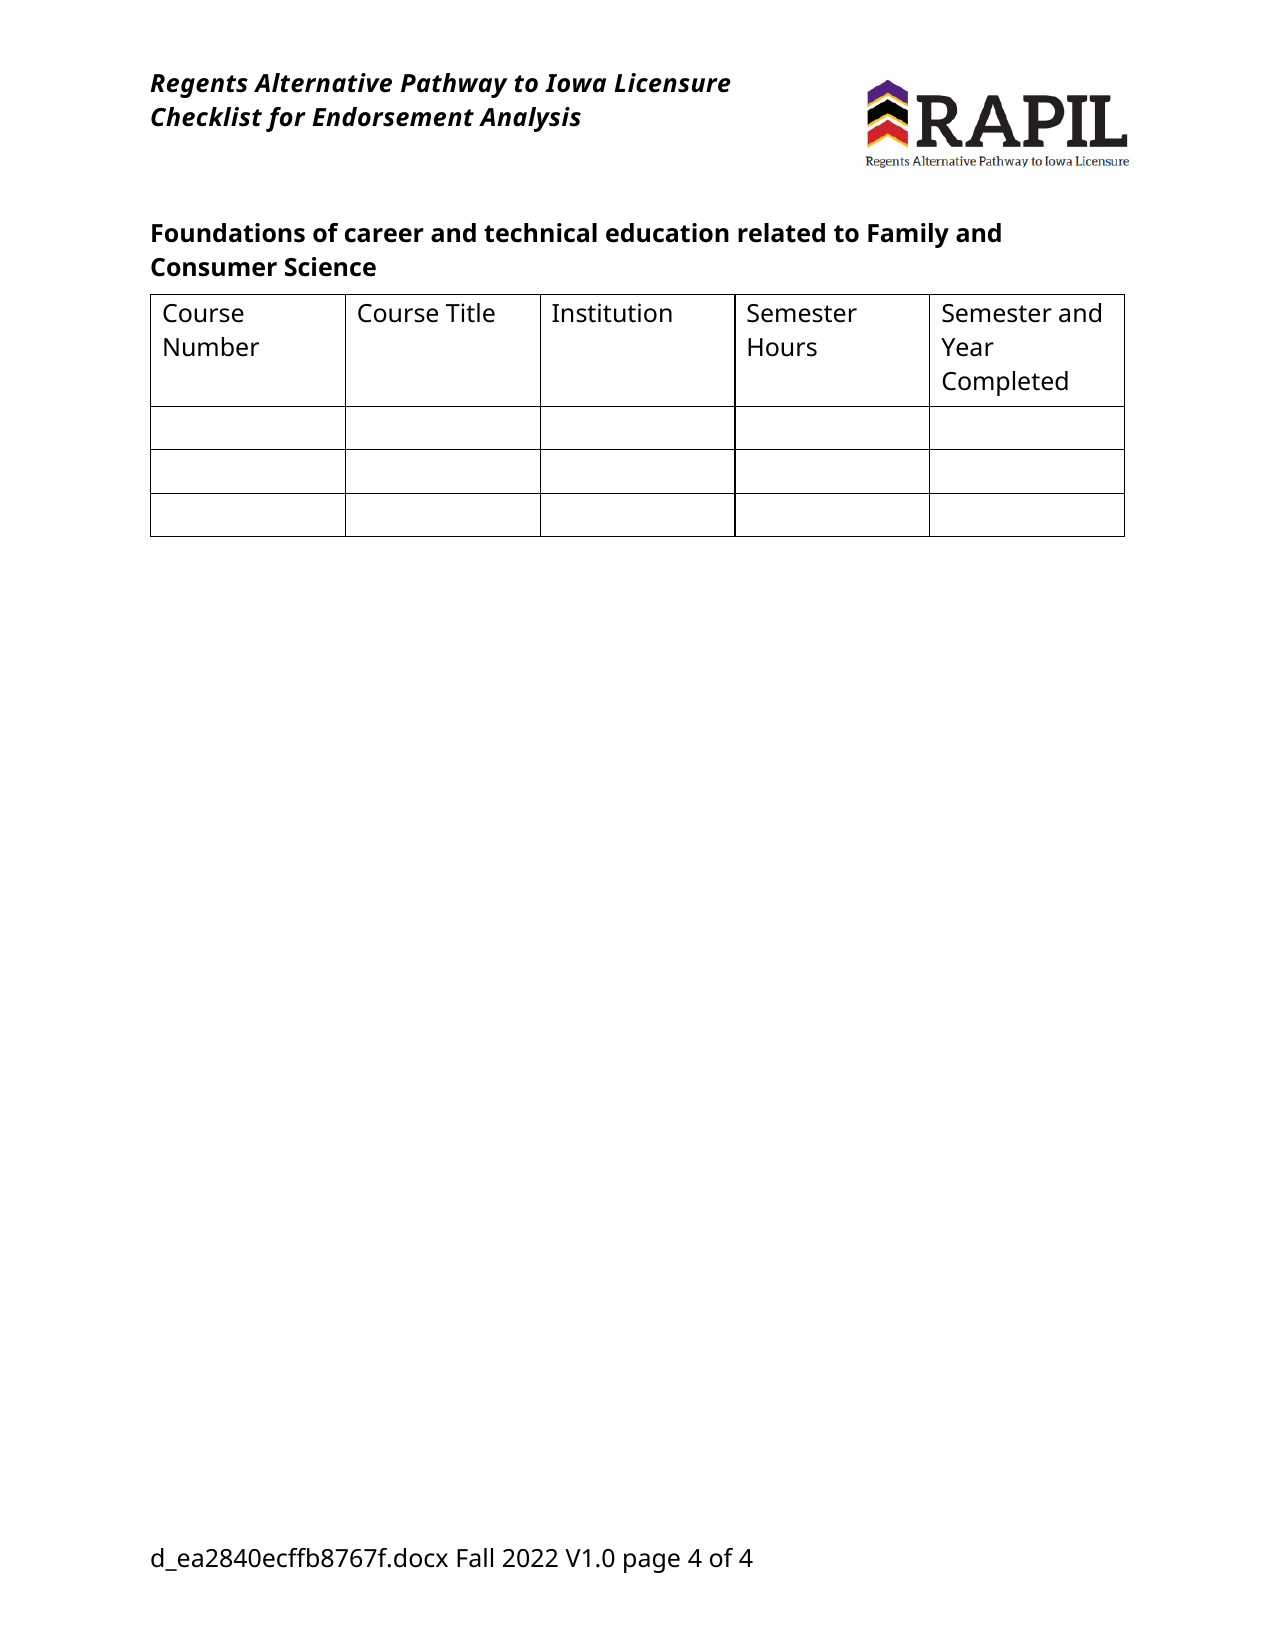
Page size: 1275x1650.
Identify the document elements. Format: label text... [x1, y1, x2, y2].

table_cell [930, 407, 1124, 449]
table_header Semester Hours [736, 295, 929, 406]
table_cell [346, 450, 540, 493]
table_cell [736, 450, 929, 493]
table_header Semester and Year Completed [930, 295, 1124, 406]
table_cell [930, 450, 1124, 493]
table_cell [541, 494, 734, 536]
table_cell [346, 407, 540, 449]
table_header Course Number [151, 295, 345, 406]
table_cell [541, 407, 734, 449]
table_cell [151, 450, 345, 493]
table_cell [736, 494, 929, 536]
table_cell [736, 407, 929, 449]
table_header Course Title [346, 295, 540, 406]
table_cell [541, 450, 734, 493]
subtitle Foundations of career and technical education related to Family and Consumer Science [150, 216, 1125, 284]
table_cell [346, 494, 540, 536]
table_cell [151, 407, 345, 449]
picture [853, 57, 1141, 193]
table_cell [930, 494, 1124, 536]
table_cell [151, 494, 345, 536]
table_header Institution [541, 295, 734, 406]
